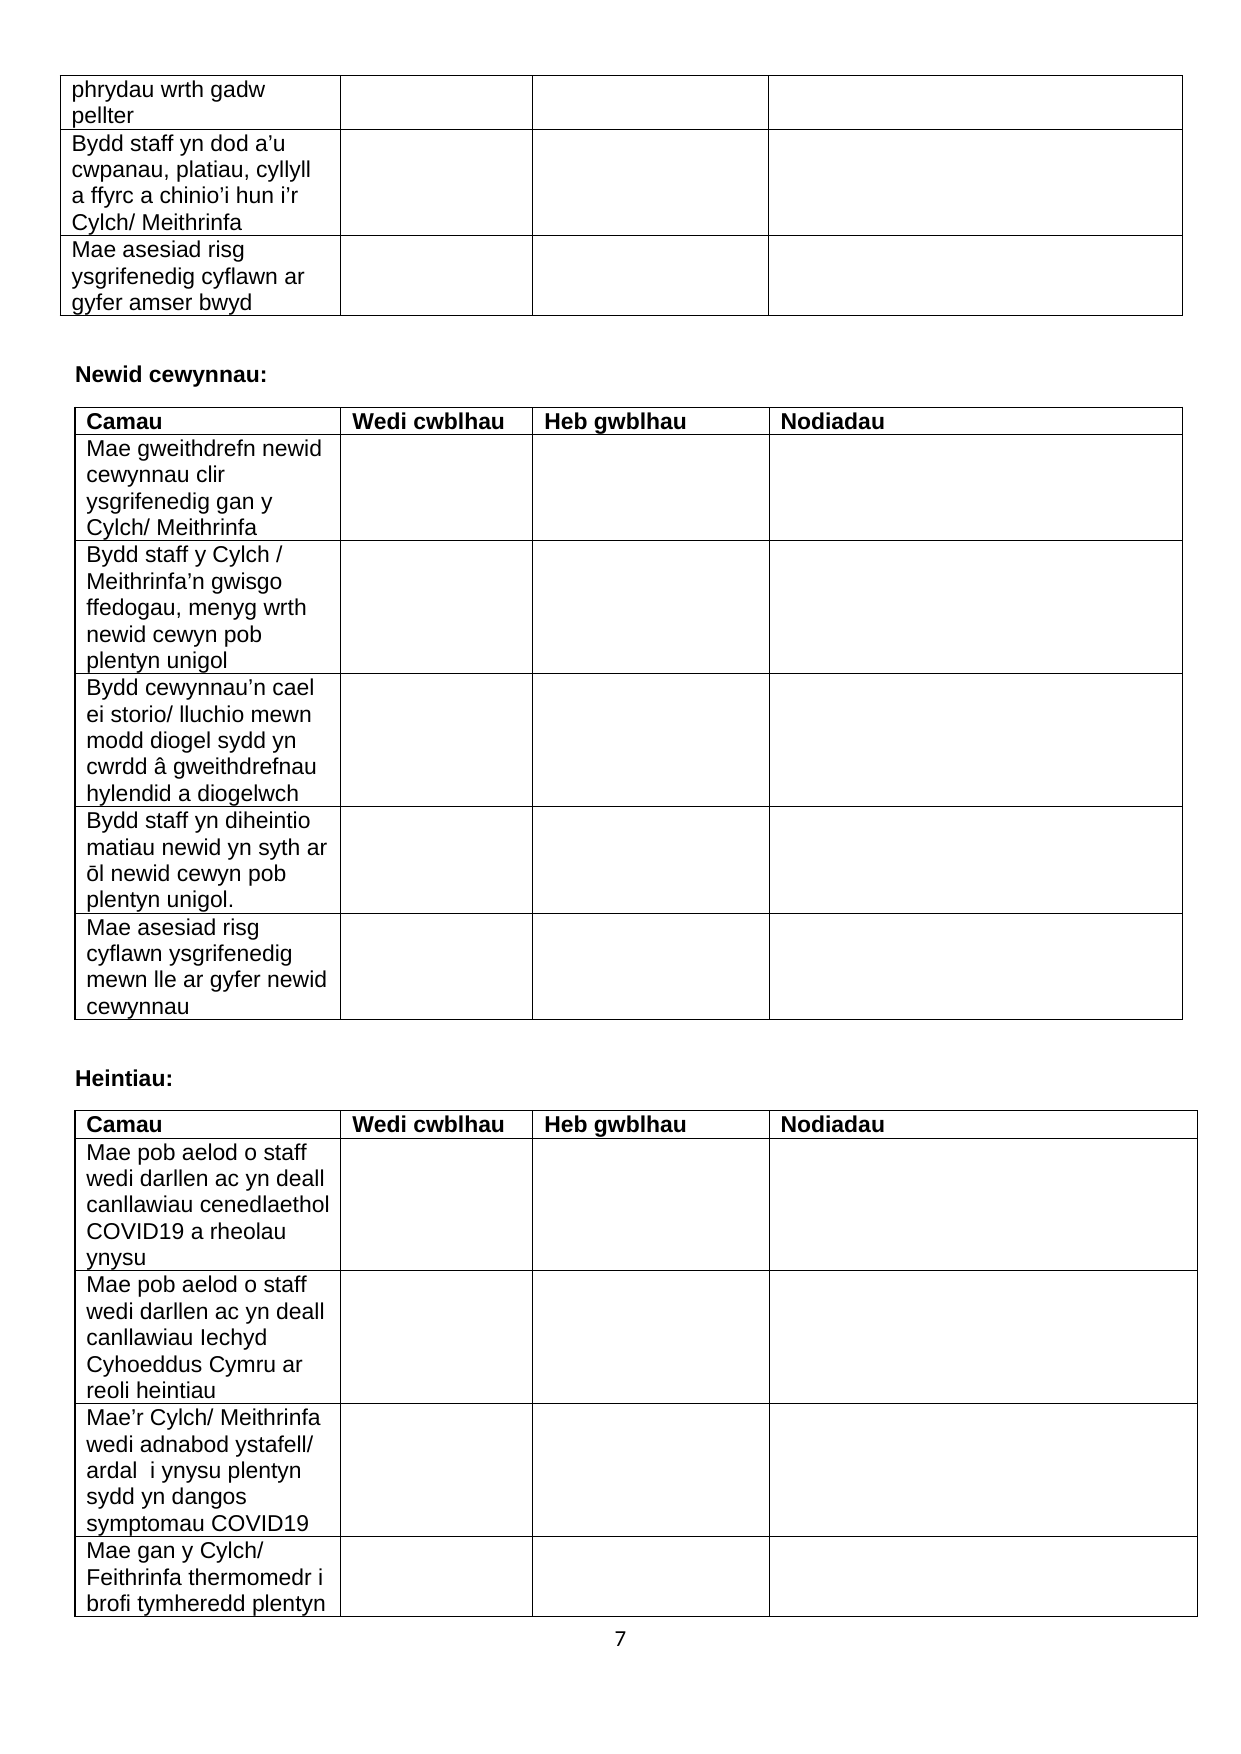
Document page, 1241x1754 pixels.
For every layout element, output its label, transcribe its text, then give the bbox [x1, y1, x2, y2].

table_cell [770, 1139, 1197, 1270]
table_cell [61, 76, 340, 129]
table_cell Bydd staff yn dod a’u cwpanau, platiau, cyllyll a ffyrc a chinio’i hun i’r Cylch/ Meithrinfa [61, 130, 340, 235]
table_cell Mae asesiad risg cyflawn ysgrifenedig mewn lle ar gyfer newid cewynnau [76, 914, 340, 1019]
table_cell [533, 435, 769, 540]
table_cell [533, 674, 769, 806]
table_cell [341, 1271, 532, 1403]
table_cell [770, 1404, 1197, 1536]
table_cell [533, 76, 768, 129]
table_header Camau [76, 408, 340, 434]
table_cell [533, 1139, 769, 1270]
table_cell [533, 130, 768, 235]
table_cell [341, 130, 532, 235]
table_cell [341, 1404, 532, 1536]
table_cell [533, 807, 769, 912]
table_cell Bydd staff yn diheintio matiau newid yn syth ar ōl newid cewyn pob plentyn unigol. [76, 807, 340, 912]
table_cell Mae’r Cylch/ Meithrinfa wedi adnabod ystafell/ ardal i ynysu plentyn sydd yn dangos symptomau COVID19 [76, 1404, 340, 1536]
table_cell Mae gweithdrefn newid cewynnau clir ysgrifenedig gan y Cylch/ Meithrinfa [76, 435, 340, 540]
table_cell [770, 1271, 1197, 1403]
table_cell [770, 541, 1182, 673]
table_header Nodiadau [770, 408, 1182, 434]
table_cell Mae asesiad risg ysgrifenedig cyflawn ar gyfer amser bwyd [61, 236, 340, 315]
table_cell [770, 807, 1182, 912]
table_cell [533, 541, 769, 673]
text Newid cewynnau: [75, 361, 1165, 388]
table_header Nodiadau [770, 1111, 1197, 1138]
table_cell [533, 236, 768, 315]
table_cell [769, 236, 1182, 315]
table_header Camau [76, 1111, 340, 1138]
table_cell Bydd staff y Cylch / Meithrinfa’n gwisgo ffedogau, menyg wrth newid cewyn pob plentyn unigol [76, 541, 340, 673]
text Heintiau: [75, 1065, 1165, 1091]
table_cell [341, 236, 532, 315]
table_cell [769, 130, 1182, 235]
table_header Heb gwblhau [533, 1111, 769, 1138]
table_cell [341, 674, 532, 806]
table_cell [341, 1139, 532, 1270]
table_cell Mae pob aelod o staff wedi darllen ac yn deall canllawiau cenedlaethol COVID19 a rheolau ynysu [76, 1139, 340, 1270]
table_header Wedi cwblhau [341, 408, 532, 434]
table_cell [533, 914, 769, 1019]
table_cell [533, 1404, 769, 1536]
table_cell [341, 435, 532, 540]
table_cell Mae pob aelod o staff wedi darllen ac yn deall canllawiau Iechyd Cyhoeddus Cymru ar reoli heintiau [76, 1271, 340, 1403]
table_header Wedi cwblhau [341, 1111, 532, 1138]
table_cell [770, 674, 1182, 806]
table_cell [769, 76, 1182, 129]
table_cell [533, 1271, 769, 1403]
table_cell [770, 914, 1182, 1019]
table_cell Mae gan y Cylch/ Feithrinfa thermomedr i brofi tymheredd plentyn [76, 1537, 340, 1616]
table_cell [533, 1537, 769, 1616]
table_cell [341, 807, 532, 912]
table_cell [341, 914, 532, 1019]
table_cell [770, 1537, 1197, 1616]
table_cell [341, 76, 532, 129]
table_cell Bydd cewynnau’n cael ei storio/ lluchio mewn modd diogel sydd yn cwrdd â gweithdrefnau hylendid a diogelwch [76, 674, 340, 806]
table_header Heb gwblhau [533, 408, 769, 434]
table_cell [770, 435, 1182, 540]
table_cell [341, 541, 532, 673]
table_cell [341, 1537, 532, 1616]
